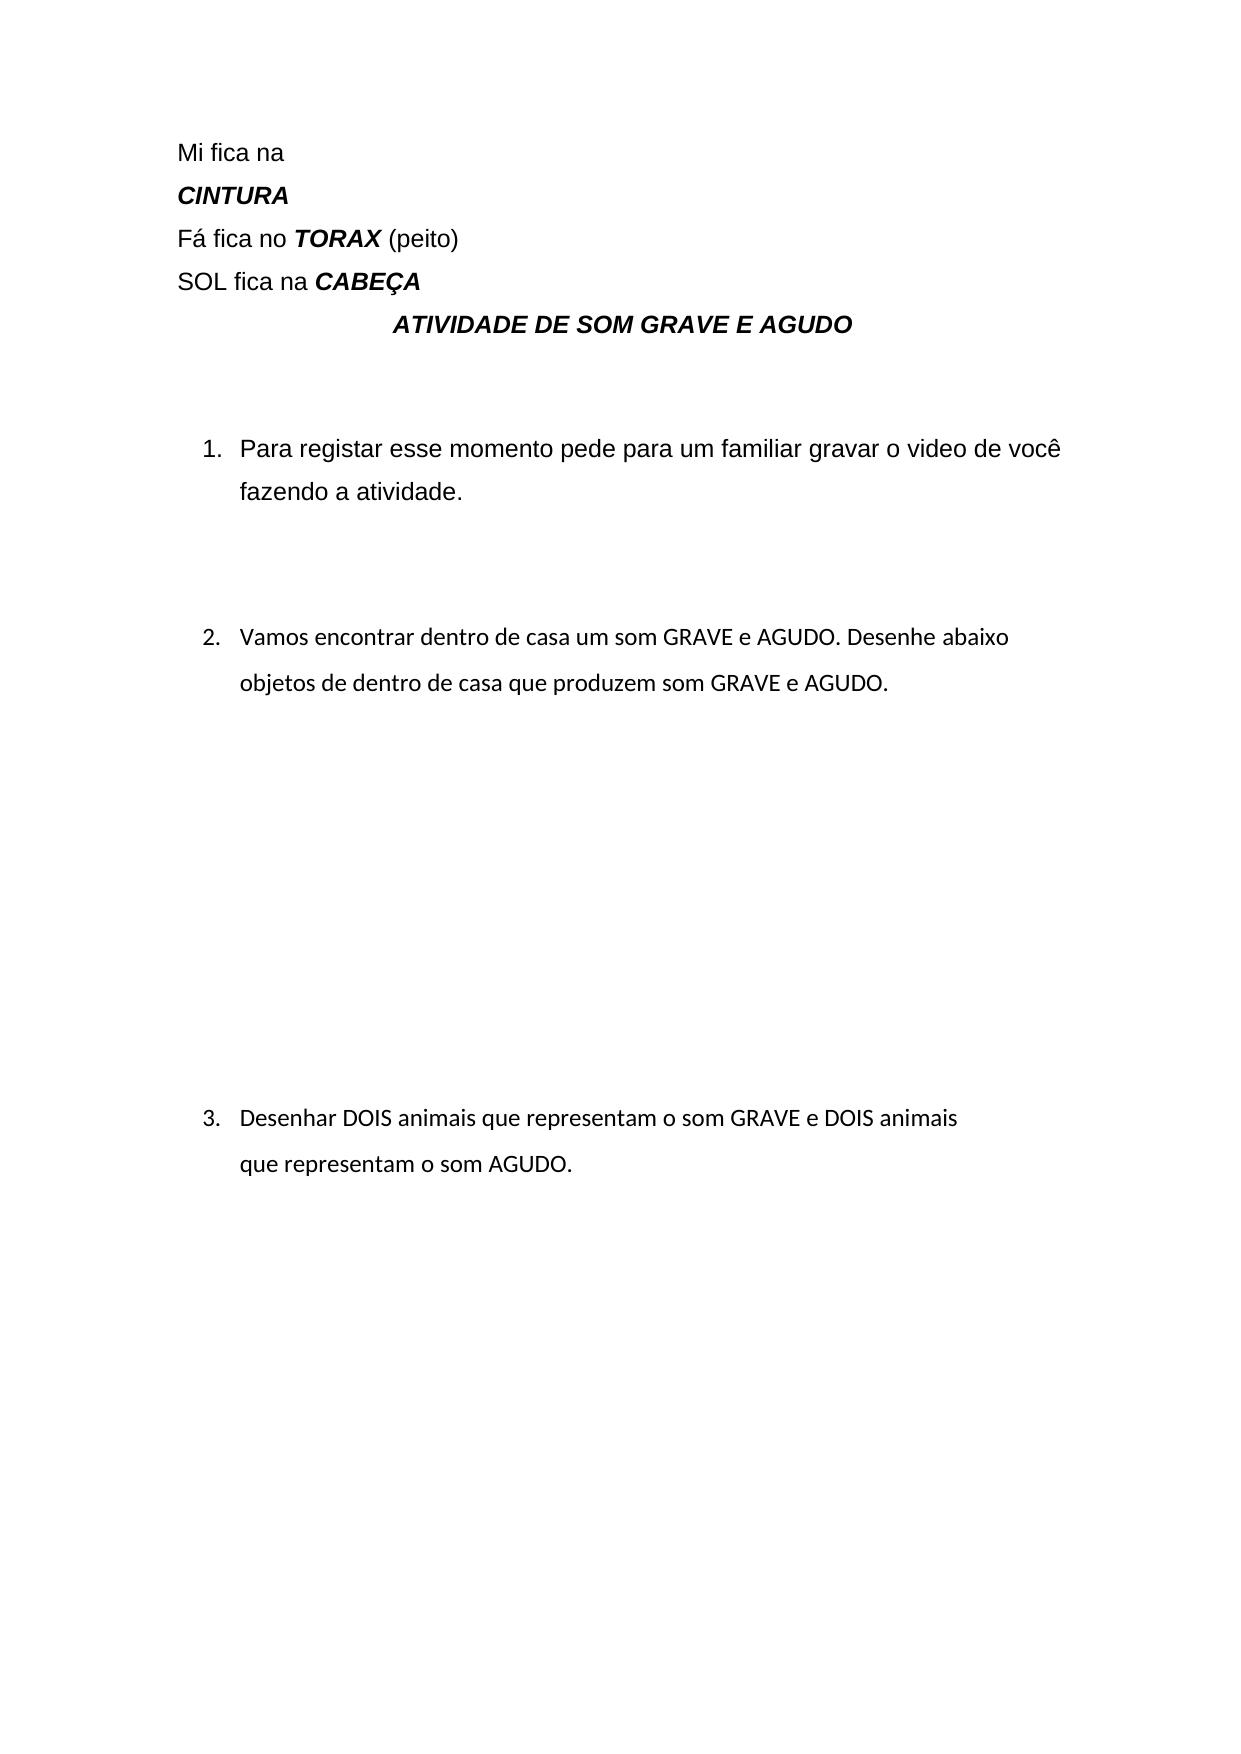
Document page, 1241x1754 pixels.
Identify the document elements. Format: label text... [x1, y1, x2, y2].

text Fá fica no TORAX (peito) SOL fica na CABEÇA [177, 224, 460, 296]
list Vamos encontrar dentro de casa um som GRAVE e AGUDO. Desenhe abaixo objetos de dentro de casa que produzem som GRAVE e AGUDO. [202, 621, 1062, 697]
list Para registar esse momento pede para um familiar gravar o video de você fazendo a atividade. [202, 434, 1097, 506]
text ATIVIDADE DE SOM GRAVE E AGUDO [393, 310, 1148, 339]
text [177, 137, 403, 209]
list Desenhar DOIS animais que representam o som GRAVE e DOIS animais que representam o som AGUDO. [202, 1102, 976, 1178]
